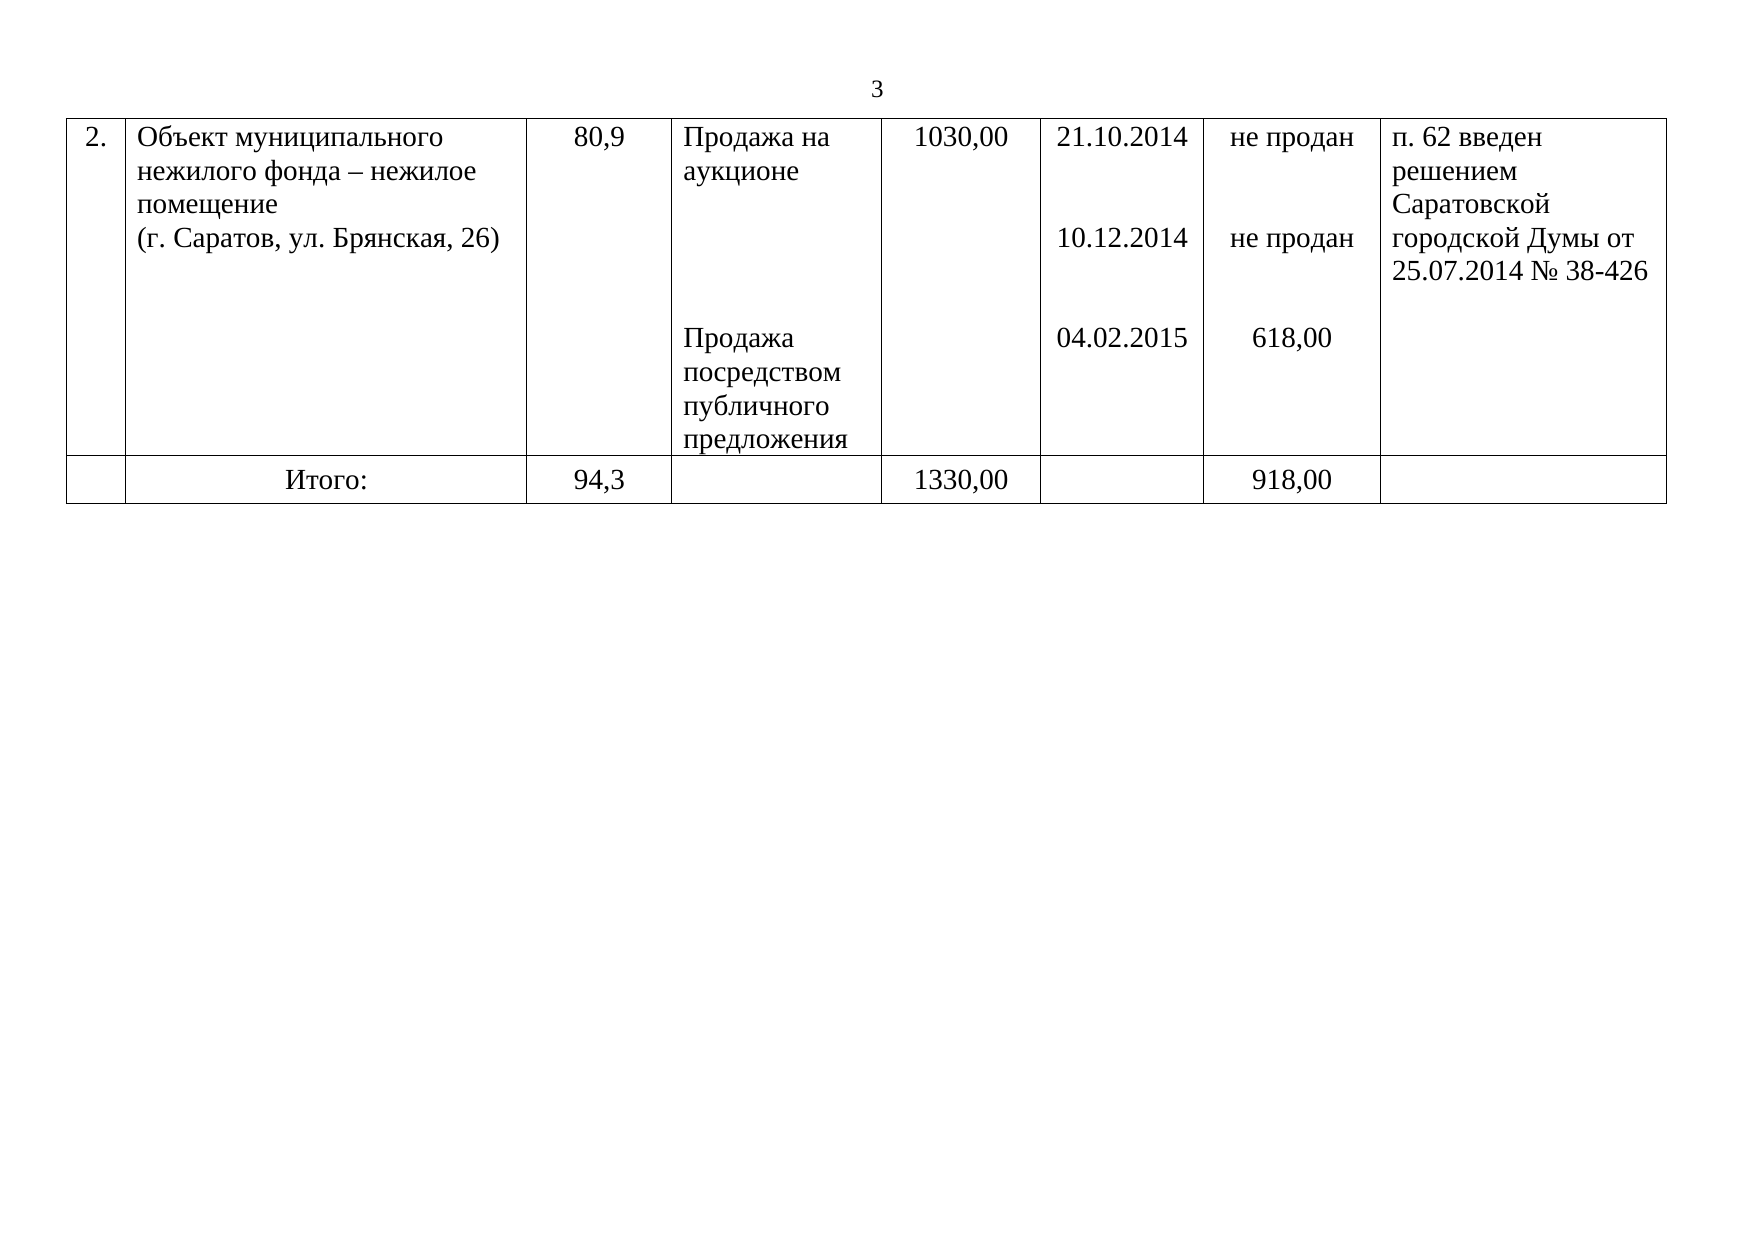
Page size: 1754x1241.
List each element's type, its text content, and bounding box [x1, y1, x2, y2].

table_cell 94,3 [527, 456, 671, 503]
table_cell 80,9 [527, 119, 671, 455]
table_cell Продажа на аукционе Продажа посредством публичного предложения [672, 119, 881, 455]
table_cell 1030,00 [882, 119, 1040, 455]
table_cell не продан не продан 618,00 [1204, 119, 1380, 455]
table_cell Объект муниципального нежилого фонда – нежилое помещение (г. Саратов, ул. Брянская, 26) [126, 119, 526, 455]
table_cell 21.10.2014 10.12.2014 04.02.2015 [1041, 119, 1203, 455]
table_cell [67, 456, 125, 503]
table_cell Итого: [126, 456, 526, 503]
table_cell [672, 456, 881, 503]
table_cell 2. [67, 119, 125, 455]
table_cell [1041, 456, 1203, 503]
table_cell п. 62 введен решением Саратовской городской Думы от 25.07.2014 № 38-426 [1381, 119, 1666, 455]
table_cell 1330,00 [882, 456, 1040, 503]
table_cell [1381, 456, 1666, 503]
table_cell 918,00 [1204, 456, 1380, 503]
